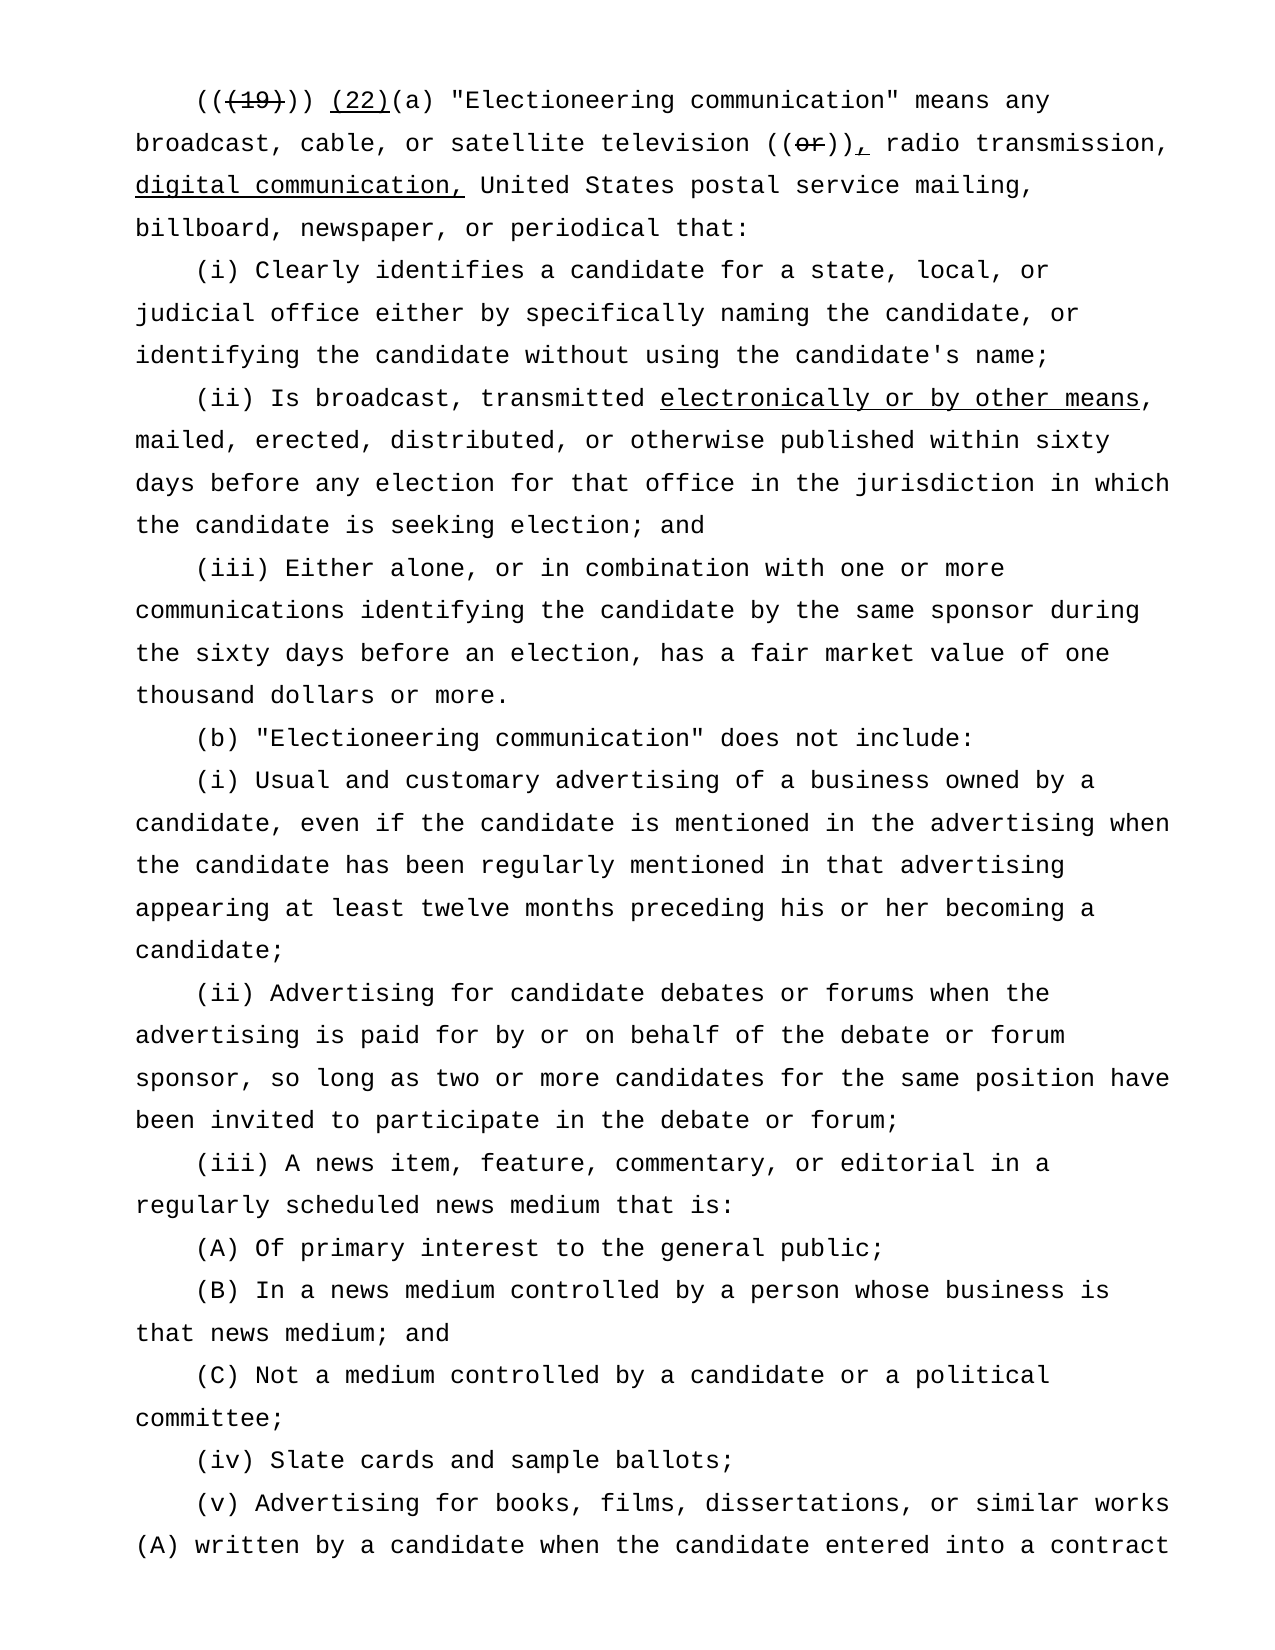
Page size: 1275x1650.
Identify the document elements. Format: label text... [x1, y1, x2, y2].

text (A) Of primary interest to the general public; [135, 1222, 1170, 1265]
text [135, 1477, 1170, 1562]
text (((19))) (22)(a) "Electioneering communication" means any broadcast, cable, or satellite television ((or)), radio transmission, digital communication, United States postal service mailing, billboard, newspaper, or periodical that: [135, 75, 1170, 245]
text (b) "Electioneering communication" does not include: [135, 712, 1170, 755]
text (B) In a news medium controlled by a person whose business is that news medium; and [135, 1265, 1170, 1350]
text (ii) Is broadcast, transmitted electronically or by other means, mailed, erected, distributed, or otherwise published within sixty days before any election for that office in the jurisdiction in which the candidate is seeking election; and [135, 372, 1170, 542]
text (i) Clearly identifies a candidate for a state, local, or judicial office either by specifically naming the candidate, or identifying the candidate without using the candidate's name; [135, 245, 1170, 372]
text (iv) Slate cards and sample ballots; [135, 1435, 1170, 1477]
text (ii) Advertising for candidate debates or forums when the advertising is paid for by or on behalf of the debate or forum sponsor, so long as two or more candidates for the same position have been invited to participate in the debate or forum; [135, 967, 1170, 1137]
text (C) Not a medium controlled by a candidate or a political committee; [135, 1350, 1170, 1435]
text (iii) A news item, feature, commentary, or editorial in a regularly scheduled news medium that is: [135, 1137, 1170, 1222]
text (iii) Either alone, or in combination with one or more communications identifying the candidate by the same sponsor during the sixty days before an election, has a fair market value of one thousand dollars or more. [135, 542, 1170, 712]
text (i) Usual and customary advertising of a business owned by a candidate, even if the candidate is mentioned in the advertising when the candidate has been regularly mentioned in that advertising appearing at least twelve months preceding his or her becoming a candidate; [135, 755, 1170, 967]
